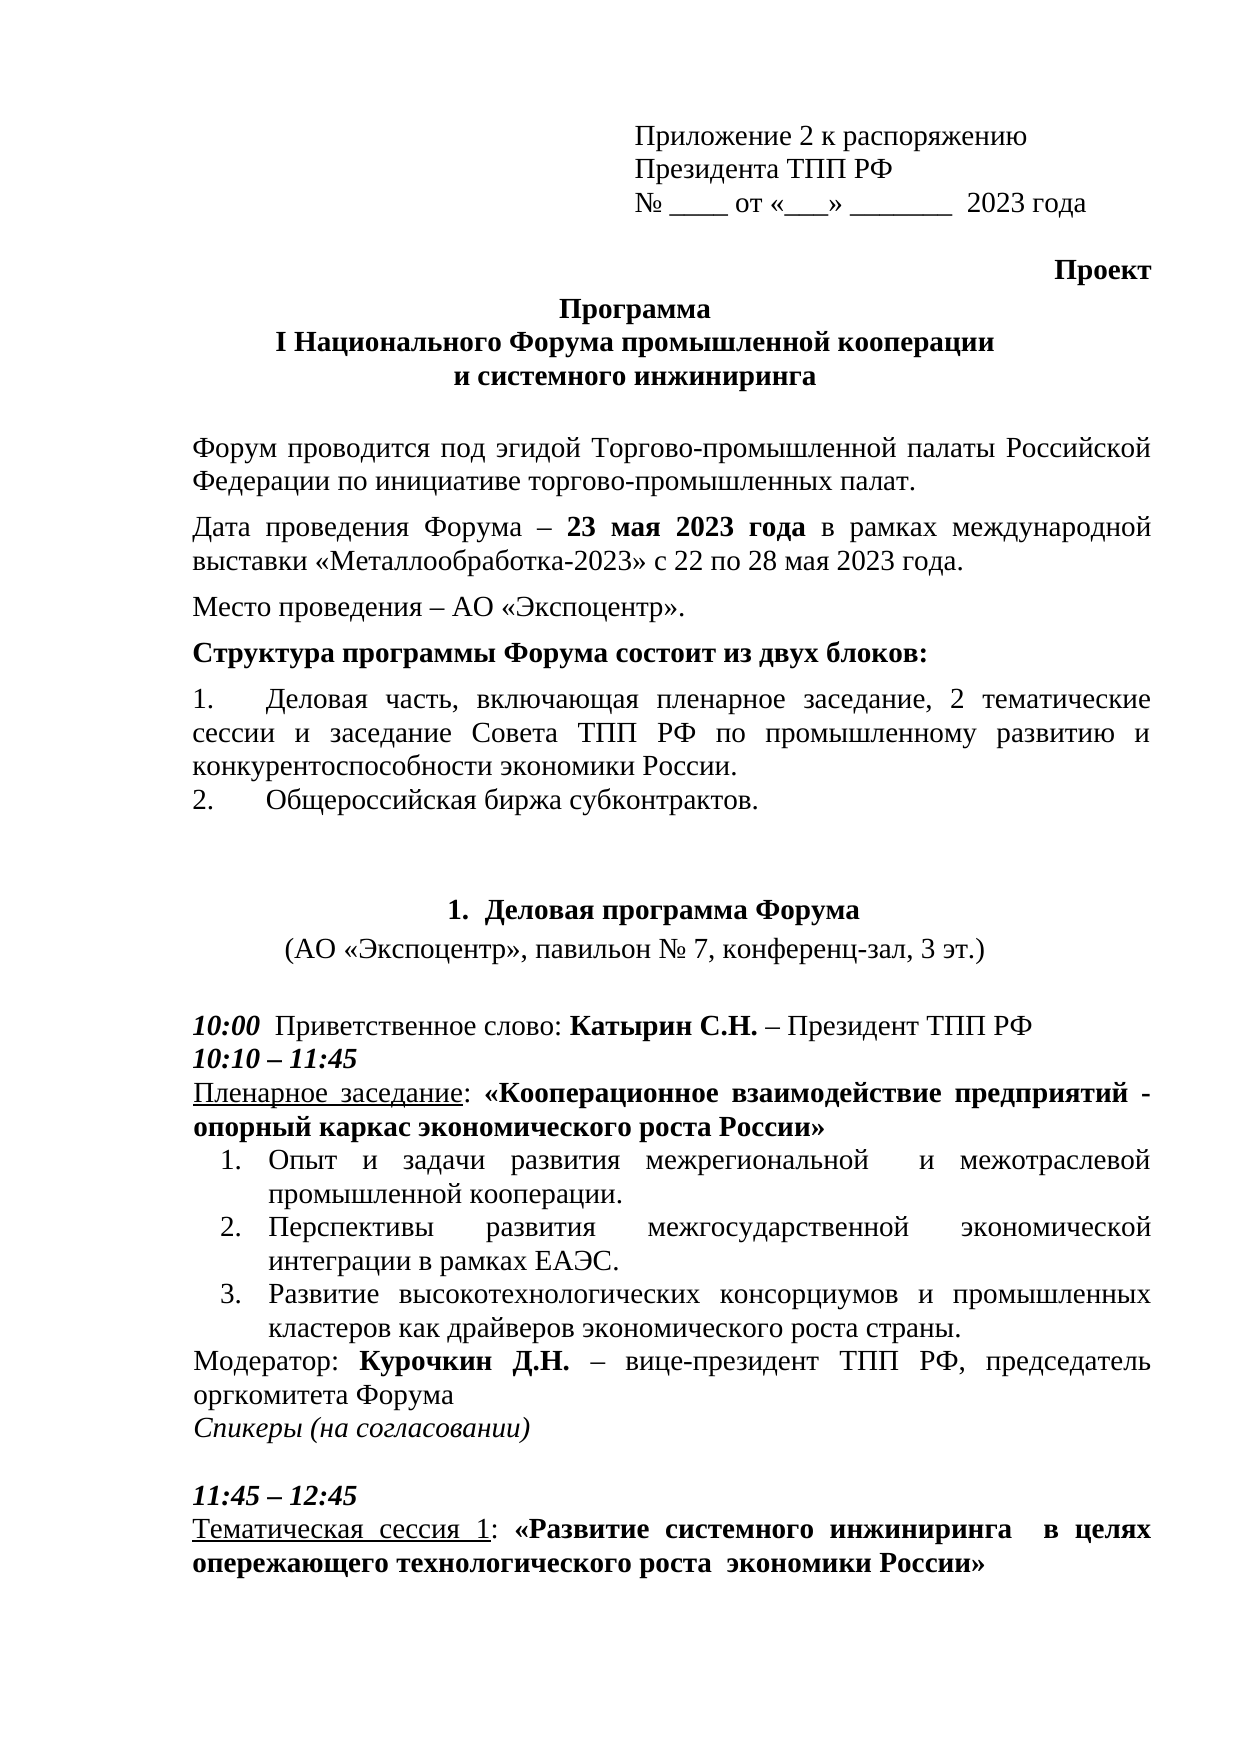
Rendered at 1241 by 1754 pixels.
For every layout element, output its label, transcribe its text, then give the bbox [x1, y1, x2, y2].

list Развитие высокотехнологических консорциумов и промышленных кластеров как драйверов экономического роста страны. [231, 1276, 1152, 1343]
text Форум проводится под эгидой Торгово-промышленной палаты Российской Федерации по инициативе торгово-промышленных палат. [192, 430, 1152, 497]
text 10:10 – 11:45 [118, 1042, 1152, 1075]
text Спикеры (на согласовании) [193, 1411, 1152, 1444]
text Тематическая сессия 1: «Развитие системного инжиниринга в целях опережающего технологического роста экономики России» [192, 1511, 1152, 1578]
list Деловая часть, включающая пленарное заседание, 2 тематические сессии и заседание Совета ТПП РФ по промышленному развитию и конкурентоспособности экономики России. [192, 681, 1152, 782]
text и системного инжиниринга [118, 358, 1152, 391]
list Перспективы развития межгосударственной экономической интеграции в рамках ЕАЭС. [231, 1209, 1152, 1276]
text Программа [118, 291, 1152, 324]
list Деловая программа Форума [156, 892, 1152, 926]
list Опыт и задачи развития межрегиональной и межотраслевой промышленной кооперации. [231, 1142, 1152, 1209]
text 10:00 Приветственное слово: Катырин С.Н. – Президент ТПП РФ [118, 1008, 1152, 1042]
list Общероссийская биржа субконтрактов. [192, 782, 1152, 815]
text Модератор: Курочкин Д.Н. – вице-президент ТПП РФ, председатель оргкомитета Форума [193, 1343, 1152, 1411]
text Структура программы Форума состоит из двух блоков: [192, 635, 1152, 669]
text Приложение 2 к распоряжению [634, 118, 1152, 152]
text I Национального Форума промышленной кооперации [118, 324, 1152, 358]
text Проект [118, 252, 1152, 286]
text Место проведения – АО «Экспоцентр». [192, 589, 1152, 623]
list Пленарное заседание: «Кооперационное взаимодействие предприятий - опорный каркас экономического роста России» [193, 1075, 1152, 1142]
text 11:45 – 12:45 [118, 1478, 1152, 1511]
text (АО «Экспоцентр», павильон № 7, конференц-зал, 3 эт.) [118, 931, 1152, 964]
text Президента ТПП РФ [634, 152, 1152, 185]
text № ____ от «___» _______ 2023 года [634, 185, 1152, 219]
text Дата проведения Форума – 23 мая 2023 года в рамках международной выставки «Металлообработка-2023» с 22 по 28 мая 2023 года. [192, 509, 1152, 577]
